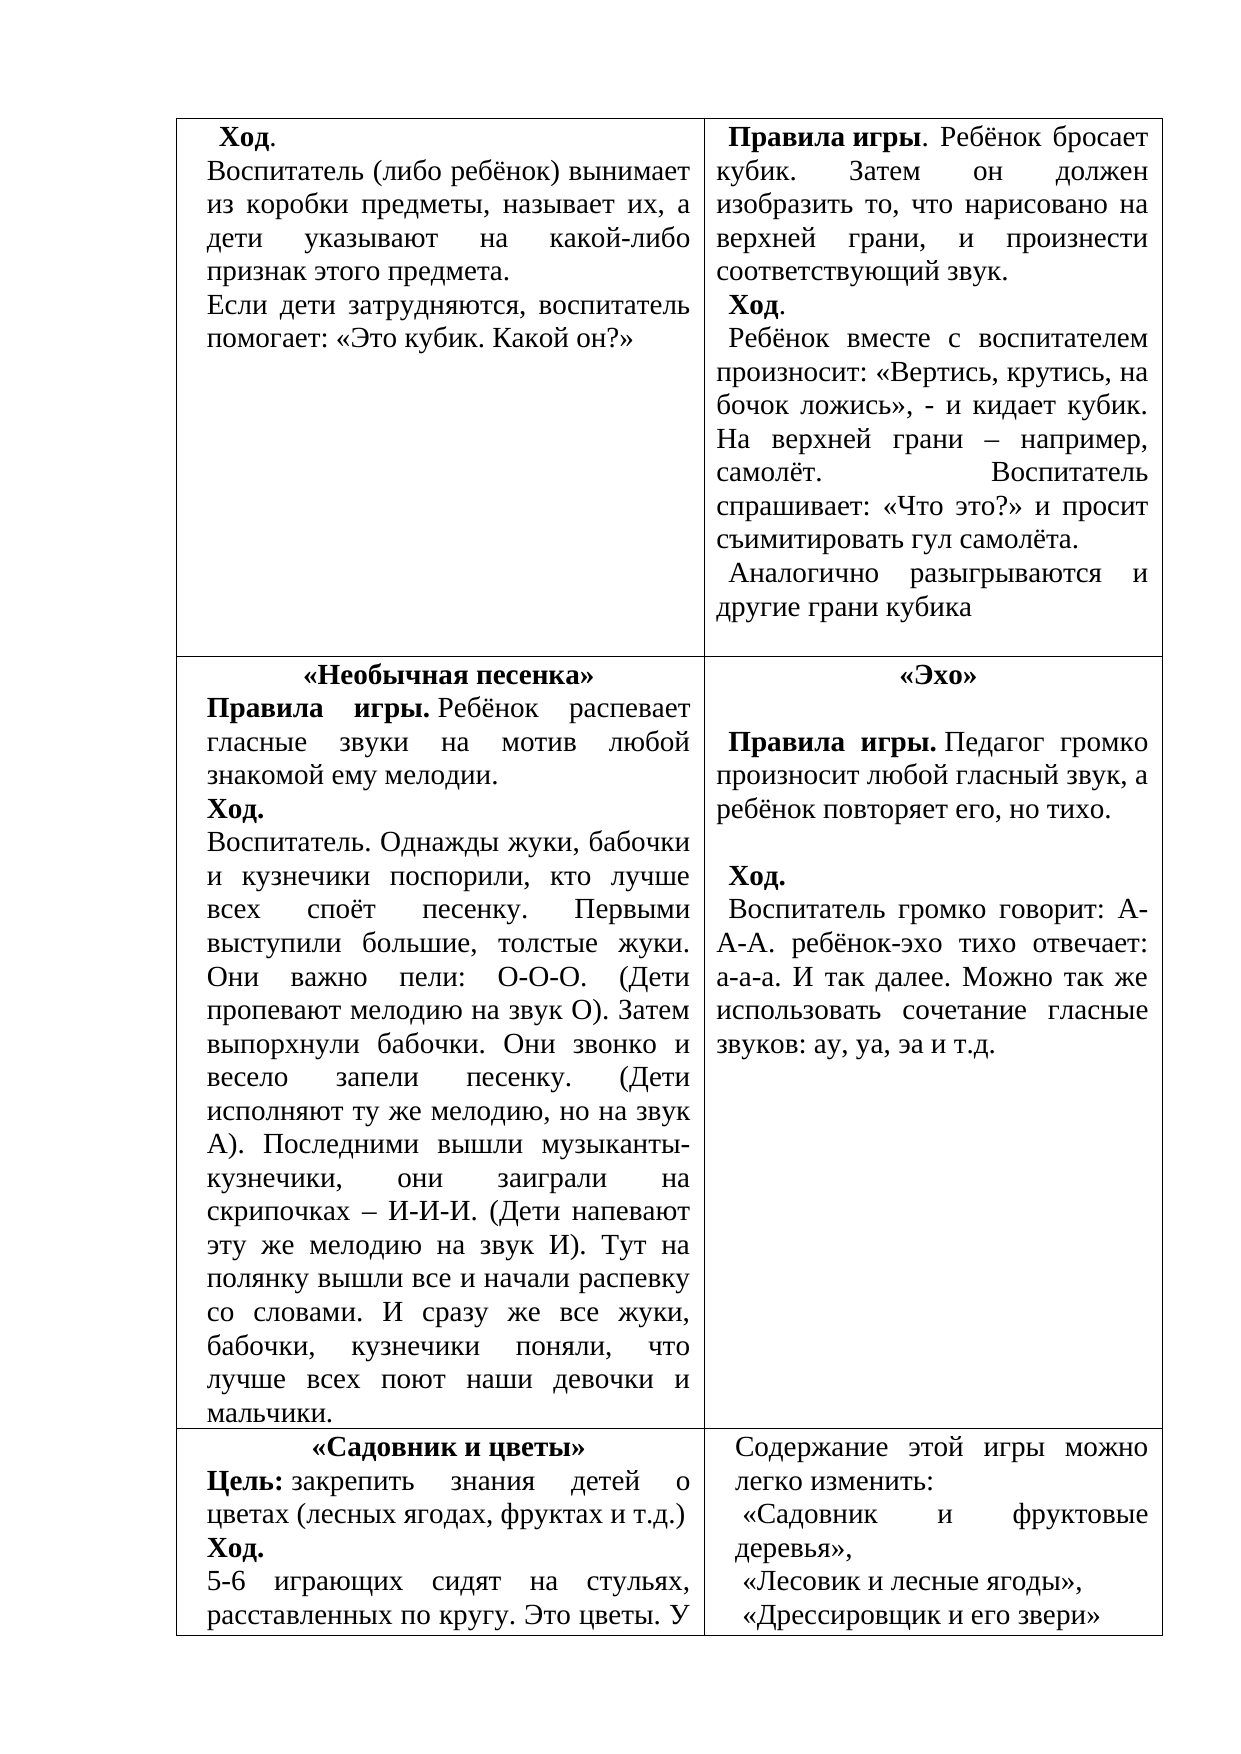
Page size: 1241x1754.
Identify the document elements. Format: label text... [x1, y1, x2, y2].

table_cell «Необычная песенка» Правила игры. Ребёнок распевает гласные звуки на мотив любой знакомой ему мелодии. Ход. Воспитатель. Однажды жуки, бабочки и кузнечики поспорили, кто лучше всех споёт песенку. Первыми выступили большие, толстые жуки. Они важно пели: О-О-О. (Дети пропевают мелодию на звук О). Затем выпорхнули бабочки. Они звонко и весело запели песенку. (Дети исполняют ту же мелодию, но на звук А). Последними вышли музыканты-кузнечики, они заиграли на скрипочках – И-И-И. (Дети напевают эту же мелодию на звук И). Тут на полянку вышли все и начали распевку со словами. И сразу же все жуки, бабочки, кузнечики поняли, что лучше всех поют наши девочки и мальчики. [177, 657, 704, 1428]
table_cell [705, 1429, 1162, 1635]
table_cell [177, 119, 704, 656]
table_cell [705, 119, 1162, 656]
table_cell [177, 1429, 704, 1635]
table_cell «Эхо» Правила игры. Педагог громко произносит любой гласный звук, а ребёнок повторяет его, но тихо. Ход. Воспитатель громко говорит: А-А-А. ребёнок-эхо тихо отвечает: а-а-а. И так далее. Можно так же использовать сочетание гласные звуков: ау, уа, эа и т.д. [705, 657, 1162, 1428]
